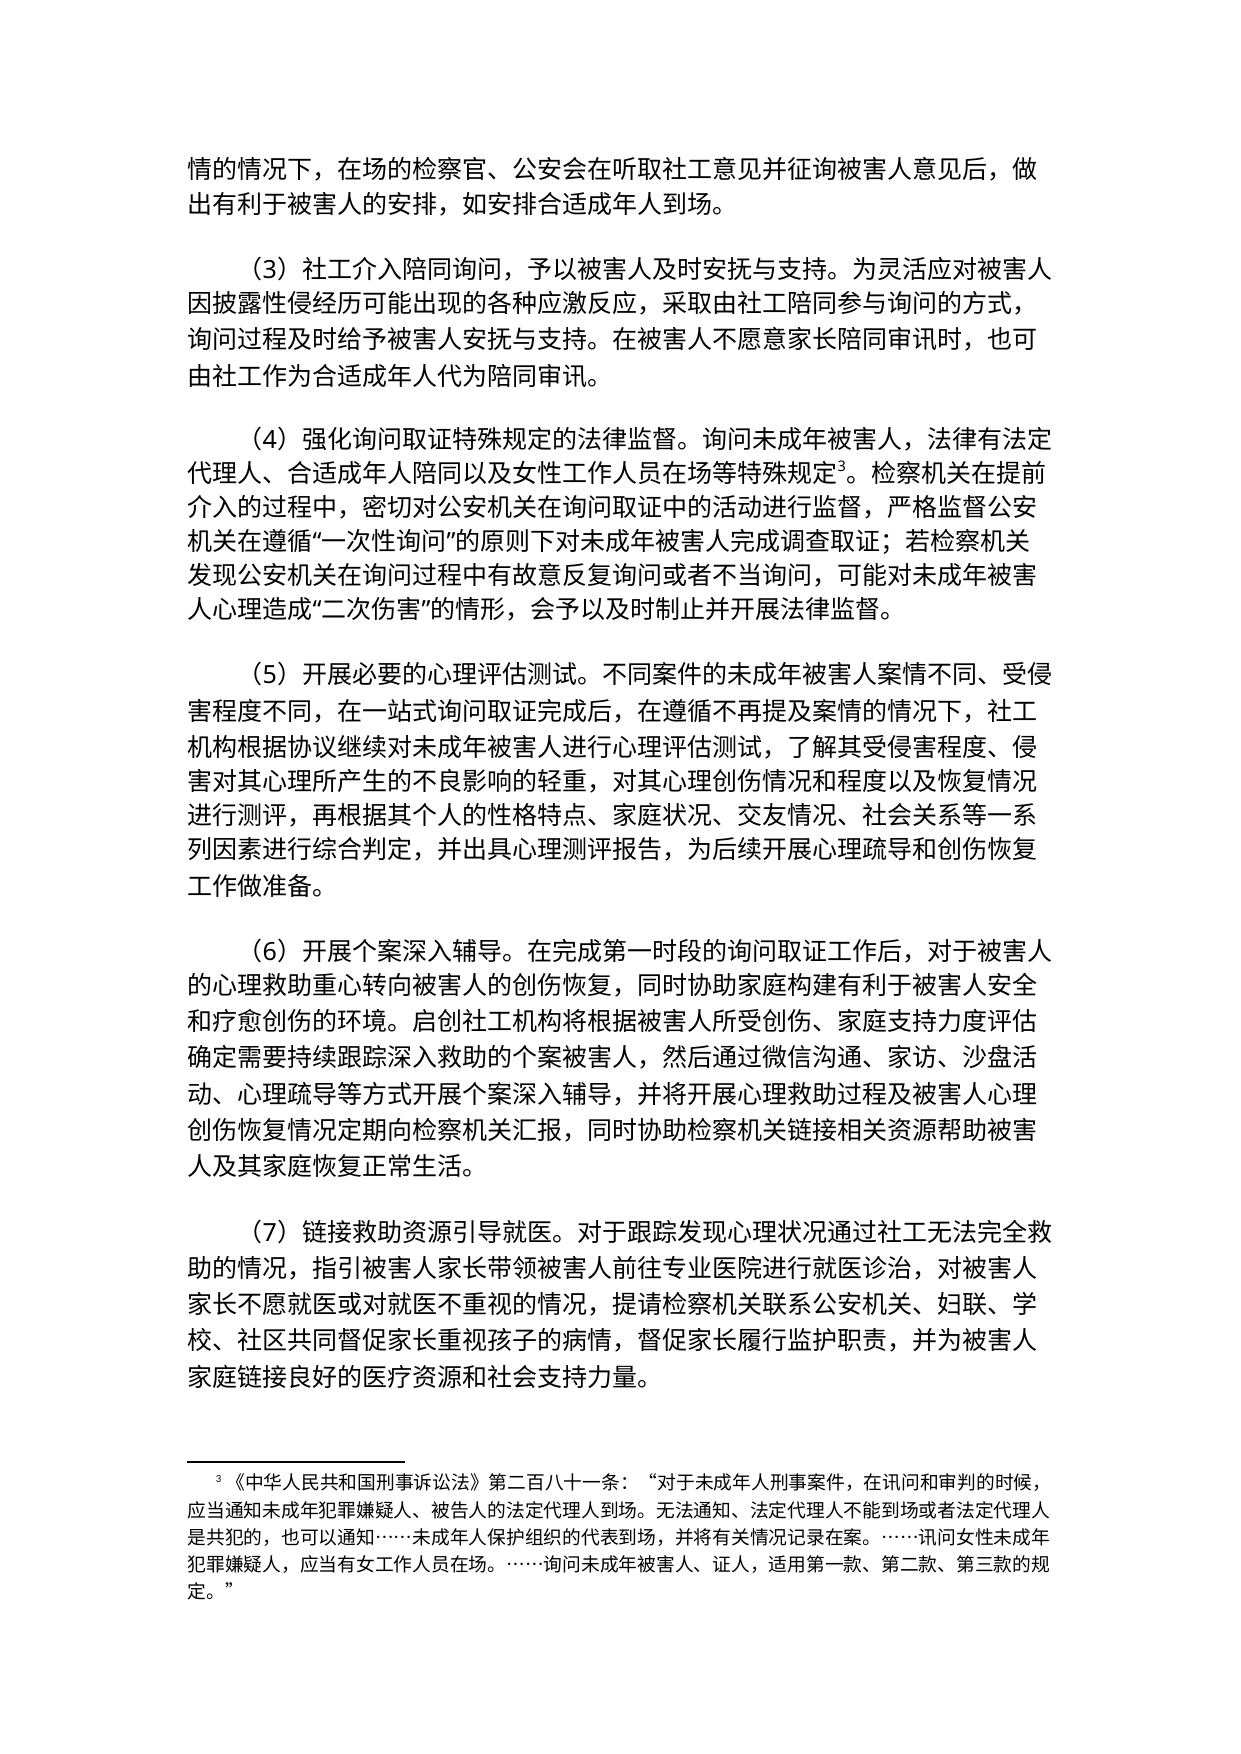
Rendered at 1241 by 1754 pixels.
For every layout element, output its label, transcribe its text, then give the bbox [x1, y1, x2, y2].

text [187, 150, 1053, 220]
text （5）开展必要的心理评估测试。不同案件的未成年被害人案情不同、受侵害程度不同，在一站式询问取证完成后，在遵循不再提及案情的情况下，社工机构根据协议继续对未成年被害人进行心理评估测试，了解其受侵害程度、侵害对其心理所产生的不良影响的轻重，对其心理创伤情况和程度以及恢复情况进行测评，再根据其个人的性格特点、家庭状况、交友情况、社会关系等一系列因素进行综合判定，并出具心理测评报告，为后续开展心理疏导和创伤恢复工作做准备。 [187, 655, 1053, 902]
text （4）强化询问取证特殊规定的法律监督。询问未成年被害人，法律有法定代理人、合适成年人陪同以及女性工作人员在场等特殊规定。检察机关在提前介入的过程中，密切对公安机关在询问取证中的活动进行监督，严格监督公安机关在遵循“一次性询问”的原则下对未成年被害人完成调查取证；若检察机关发现公安机关在询问过程中有故意反复询问或者不当询问，可能对未成年被害人心理造成“二次伤害”的情形，会予以及时制止并开展法律监督。 [187, 421, 1053, 626]
text （6）开展个案深入辅导。在完成第一时段的询问取证工作后，对于被害人的心理救助重心转向被害人的创伤恢复，同时协助家庭构建有利于被害人安全和疗愈创伤的环境。启创社工机构将根据被害人所受创伤、家庭支持力度评估确定需要持续跟踪深入救助的个案被害人，然后通过微信沟通、家访、沙盘活动、心理疏导等方式开展个案深入辅导，并将开展心理救助过程及被害人心理创伤恢复情况定期向检察机关汇报，同时协助检察机关链接相关资源帮助被害人及其家庭恢复正常生活。 [187, 931, 1053, 1183]
text （3）社工介入陪同询问，予以被害人及时安抚与支持。为灵活应对被害人因披露性侵经历可能出现的各种应激反应，采取由社工陪同参与询问的方式，询问过程及时给予被害人安抚与支持。在被害人不愿意家长陪同审讯时，也可由社工作为合适成年人代为陪同审讯。 [187, 249, 1053, 392]
text （7）链接救助资源引导就医。对于跟踪发现心理状况通过社工无法完全救助的情况，指引被害人家长带领被害人前往专业医院进行就医诊治，对被害人家长不愿就医或对就医不重视的情况，提请检察机关联系公安机关、妇联、学校、社区共同督促家长重视孩子的病情，督促家长履行监护职责，并为被害人家庭链接良好的医疗资源和社会支持力量。 [187, 1212, 1053, 1393]
